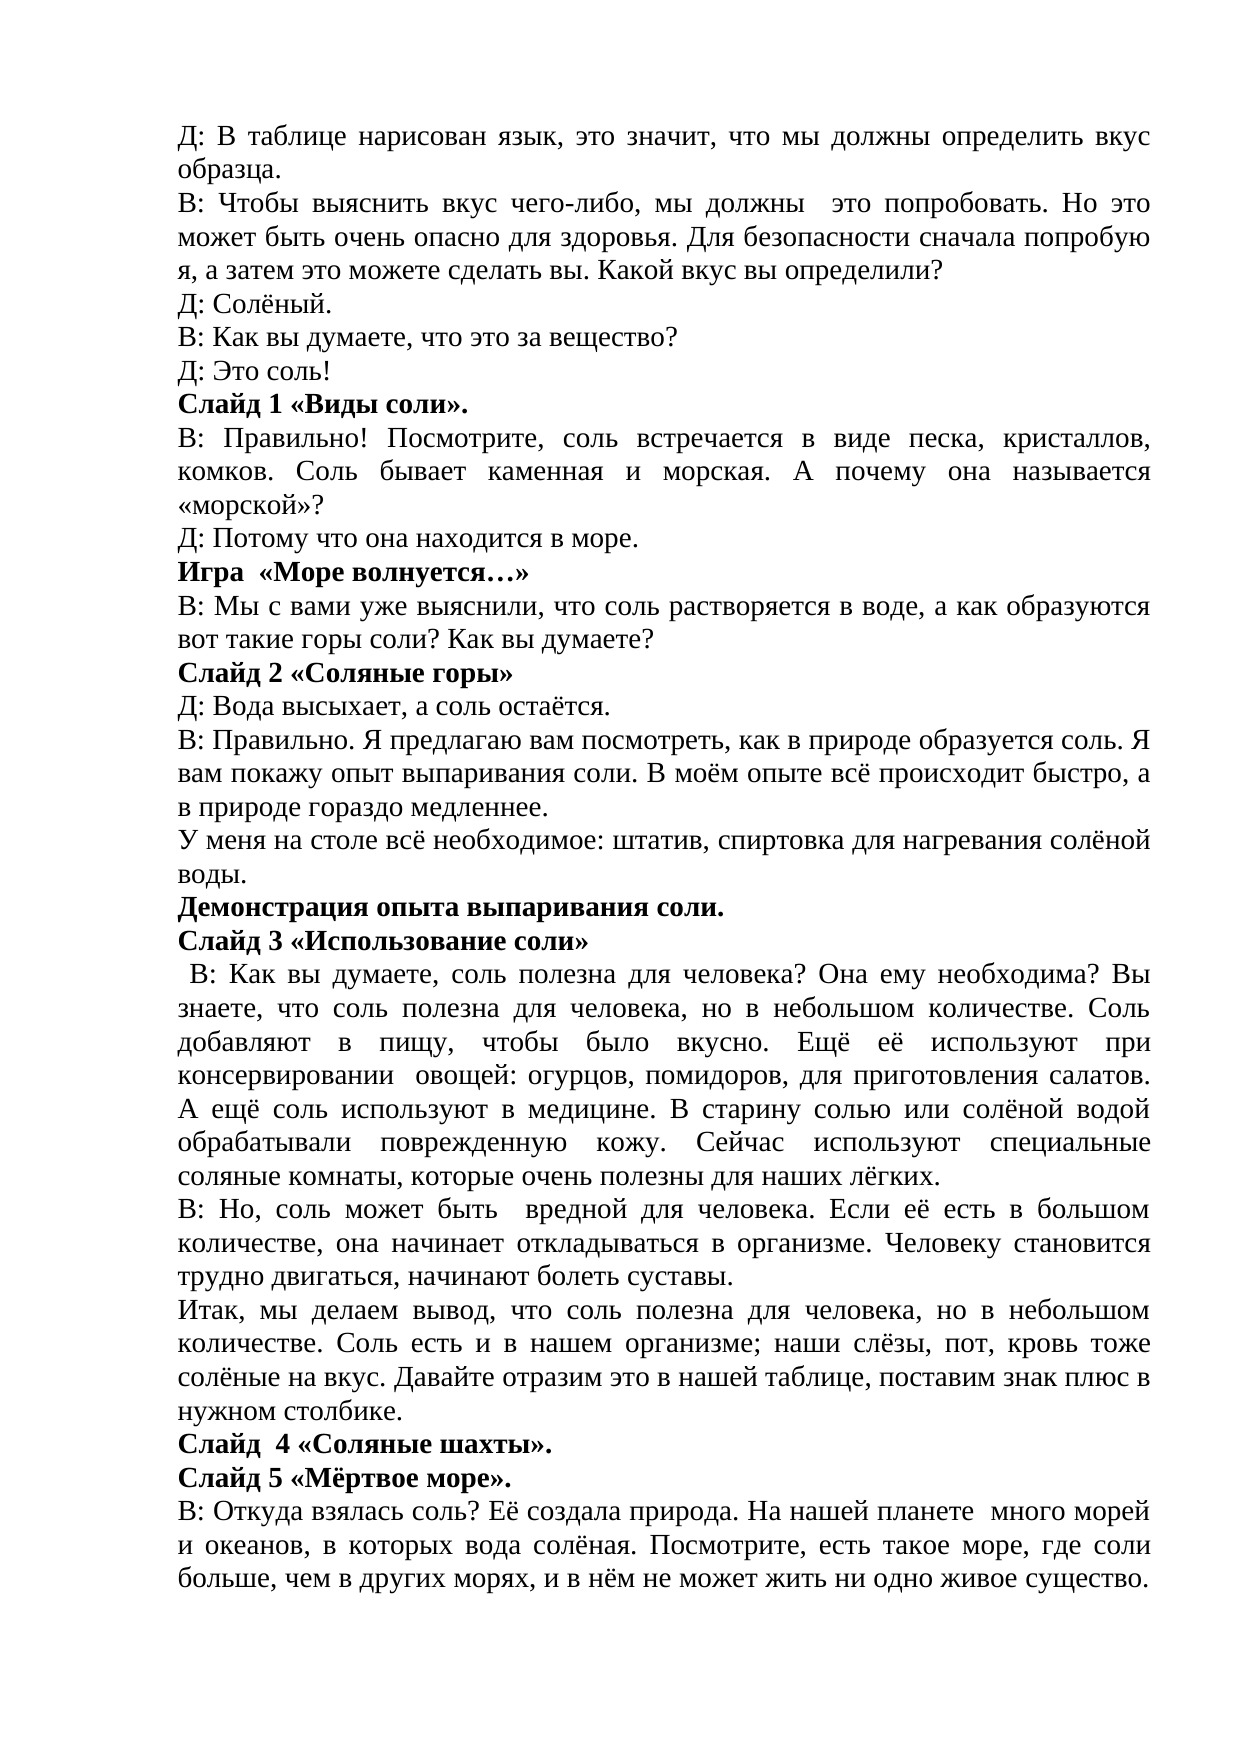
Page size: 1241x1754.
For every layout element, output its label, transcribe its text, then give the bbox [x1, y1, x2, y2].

text В: Мы с вами уже выяснили, что соль растворяется в воде, а как образуются вот такие горы соли? Как вы думаете? [177, 588, 1152, 655]
text У меня на столе всё необходимое: штатив, спиртовка для нагревания солёной воды. [177, 822, 1152, 889]
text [177, 1493, 1152, 1594]
text Д: Вода высыхает, а соль остаётся. [177, 688, 1152, 722]
text Слайд 5 «Мёртвое море». [177, 1460, 1152, 1493]
text В: Но, соль может быть вредной для человека. Если её есть в большом количестве, она начинает откладываться в организме. Человеку становится трудно двигаться, начинают болеть суставы. [177, 1191, 1152, 1292]
text Игра «Море волнуется…» [177, 554, 1152, 588]
text Д: Солёный. [177, 286, 1152, 319]
text Слайд 3 «Использование соли» [177, 923, 1152, 957]
text В: Как вы думаете, соль полезна для человека? Она ему необходима? Вы знаете, что соль полезна для человека, но в небольшом количестве. Соль добавляют в пищу, чтобы было вкусно. Ещё её используют при консервировании овощей: огурцов, помидоров, для приготовления салатов. А ещё соль используют в медицине. В старину солью или солёной водой обрабатывали поврежденную кожу. Сейчас используют специальные соляные комнаты, которые очень полезны для наших лёгких. [177, 957, 1152, 1191]
text В: Правильно! Посмотрите, соль встречается в виде песка, кристаллов, комков. Соль бывает каменная и морская. А почему она называется «морской»? [177, 420, 1152, 521]
text Итак, мы делаем вывод, что соль полезна для человека, но в небольшом количестве. Соль есть и в нашем организме; наши слёзы, пот, кровь тоже солёные на вкус. Давайте отразим это в нашей таблице, поставим знак плюс в нужном столбике. [177, 1292, 1152, 1426]
text В: Как вы думаете, что это за вещество? [177, 319, 1152, 353]
text В: Чтобы выяснить вкус чего-либо, мы должны это попробовать. Но это может быть очень опасно для здоровья. Для безопасности сначала попробую я, а затем это можете сделать вы. Какой вкус вы определили? [177, 185, 1152, 286]
text Демонстрация опыта выпаривания соли. [177, 889, 1152, 923]
text Д: В таблице нарисован язык, это значит, что мы должны определить вкус образца. [177, 118, 1152, 185]
text Слайд 1 «Виды соли». [177, 386, 1152, 420]
text Д: Это соль! [177, 353, 1152, 386]
text Слайд 4 «Соляные шахты». [177, 1426, 1152, 1460]
text Д: Потому что она находится в море. [177, 521, 1152, 554]
text В: Правильно. Я предлагаю вам посмотреть, как в природе образуется соль. Я вам покажу опыт выпаривания соли. В моём опыте всё происходит быстро, а в природе гораздо медленнее. [177, 722, 1152, 822]
text Слайд 2 «Соляные горы» [177, 655, 1152, 688]
